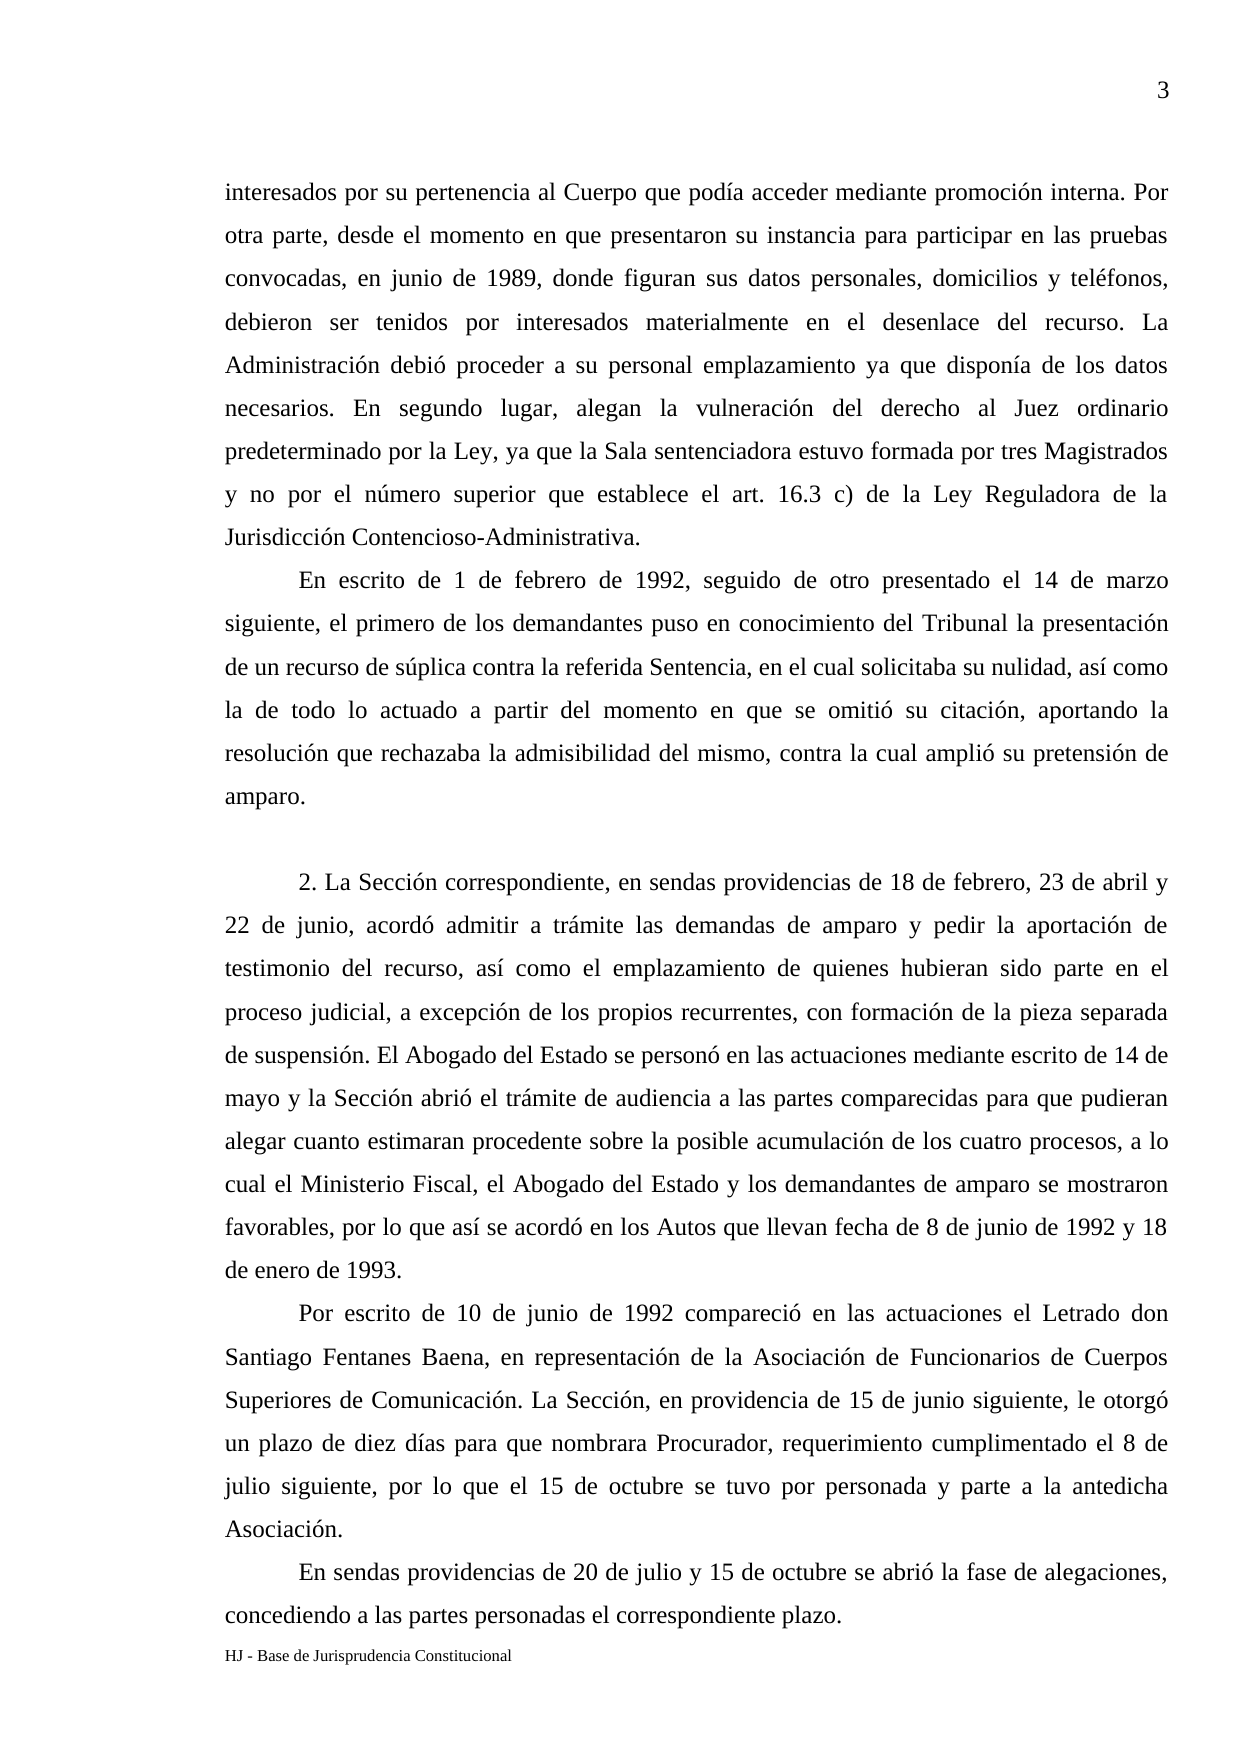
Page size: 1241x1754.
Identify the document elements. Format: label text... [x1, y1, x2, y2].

text 2. La Sección correspondiente, en sendas providencias de 18 de febrero, 23 de abril y 22 de junio, acordó admitir a trámite las demandas de amparo y pedir la aportación de testimonio del recurso, así como el emplazamiento de quienes hubieran sido parte en el proceso judicial, a excepción de los propios recurrentes, con formación de la pieza separada de suspensión. El Abogado del Estado se personó en las actuaciones mediante escrito de 14 de mayo y la Sección abrió el trámite de audiencia a las partes comparecidas para que pudieran alegar cuanto estimaran procedente sobre la posible acumulación de los cuatro procesos, a lo cual el Ministerio Fiscal, el Abogado del Estado y los demandantes de amparo se mostraron favorables, por lo que así se acordó en los Autos que llevan fecha de 8 de junio de 1992 y 18 de enero de 1993. [224, 867, 1169, 1284]
text Por escrito de 10 de junio de 1992 compareció en las actuaciones el Letrado don Santiago Fentanes Baena, en representación de la Asociación de Funcionarios de Cuerpos Superiores de Comunicación. La Sección, en providencia de 15 de junio siguiente, le otorgó un plazo de diez días para que nombrara Procurador, requerimiento cumplimentado el 8 de julio siguiente, por lo que el 15 de octubre se tuvo por personada y parte a la antedicha Asociación. [224, 1298, 1169, 1543]
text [224, 177, 1169, 551]
text En sendas providencias de 20 de julio y 15 de octubre se abrió la fase de alegaciones, concediendo a las partes personadas el correspondiente plazo. [224, 1557, 1169, 1629]
text En escrito de 1 de febrero de 1992, seguido de otro presentado el 14 de marzo siguiente, el primero de los demandantes puso en conocimiento del Tribunal la presentación de un recurso de súplica contra la referida Sentencia, en el cual solicitaba su nulidad, así como la de todo lo actuado a partir del momento en que se omitió su citación, aportando la resolución que rechazaba la admisibilidad del mismo, contra la cual amplió su pretensión de amparo. [224, 565, 1169, 810]
